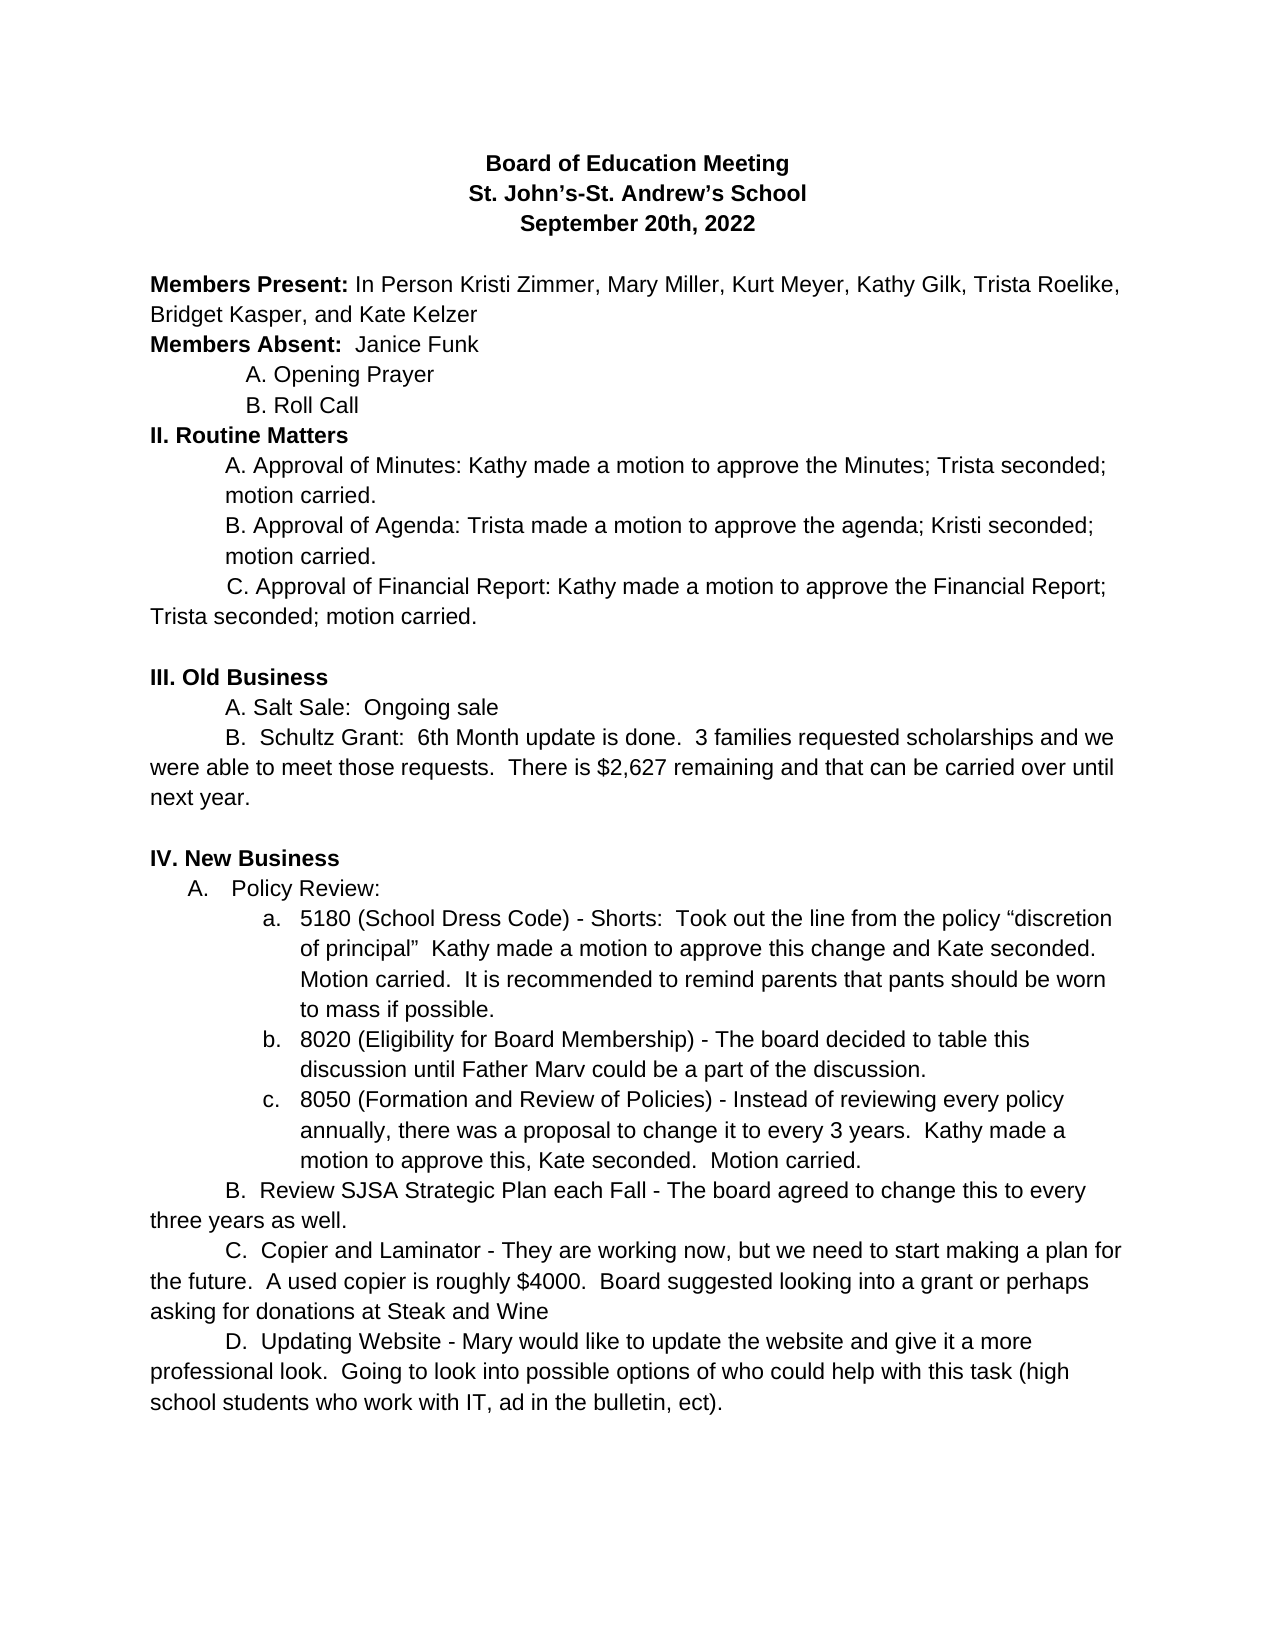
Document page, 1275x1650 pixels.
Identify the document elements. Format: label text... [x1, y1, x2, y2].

text D. Updating Website - Mary would like to update the website and give it a more professional look. Going to look into possible options of who could help with this task (high school students who work with IT, ad in the bulletin, ect). [150, 1328, 1125, 1415]
list 5180 (School Dress Code) - Shorts: Took out the line from the policy “discretion of principal” Kathy made a motion to approve this change and Kate seconded. Motion carried. It is recommended to remind parents that pants should be worn to mass if possible. [262, 905, 1125, 1022]
text Members Present: In Person Kristi Zimmer, Mary Miller, Kurt Meyer, Kathy Gilk, Trista Roelike, Bridget Kasper, and Kate Kelzer [150, 271, 1125, 327]
text B. Roll Call [150, 392, 1125, 418]
text B. Schultz Grant: 6th Month update is done. 3 families requested scholarships and we were able to meet those requests. There is $2,627 remaining and that can be carried over until next year. [150, 724, 1125, 811]
text III. Old Business [150, 663, 1125, 690]
text C. Copier and Laminator - They are working now, but we need to start making a plan for the future. A used copier is roughly $4000. Board suggested looking into a grant or perhaps asking for donations at Steak and Wine [150, 1237, 1125, 1324]
text September 20th, 2022 [150, 210, 1125, 237]
text C. Approval of Financial Report: Kathy made a motion to approve the Financial Report; Trista seconded; motion carried. [150, 573, 1125, 629]
text Members Absent: Janice Funk [150, 331, 1125, 358]
text IV. New Business [150, 845, 1125, 871]
text A. Salt Sale: Ongoing sale [150, 694, 1125, 720]
text A. Opening Prayer [150, 361, 1125, 388]
text St. John’s-St. Andrew’s School [150, 180, 1125, 207]
text B. Approval of Agenda: Trista made a motion to approve the agenda; Kristi seconded; motion carried. [225, 512, 1125, 569]
text II. Routine Matters [150, 422, 1125, 448]
text B. Review SJSA Strategic Plan each Fall - The board agreed to change this to every three years as well. [150, 1177, 1125, 1234]
list 8020 (Eligibility for Board Membership) - The board decided to table this discussion until Father Marv could be a part of the discussion. [262, 1026, 1125, 1083]
text A. Approval of Minutes: Kathy made a motion to approve the Minutes; Trista seconded; motion carried. [225, 452, 1125, 509]
list 8050 (Formation and Review of Policies) - Instead of reviewing every policy annually, there was a proposal to change it to every 3 years. Kathy made a motion to approve this, Kate seconded. Motion carried. [262, 1086, 1125, 1173]
text Board of Education Meeting [150, 150, 1125, 176]
list Policy Review: [187, 875, 1125, 901]
